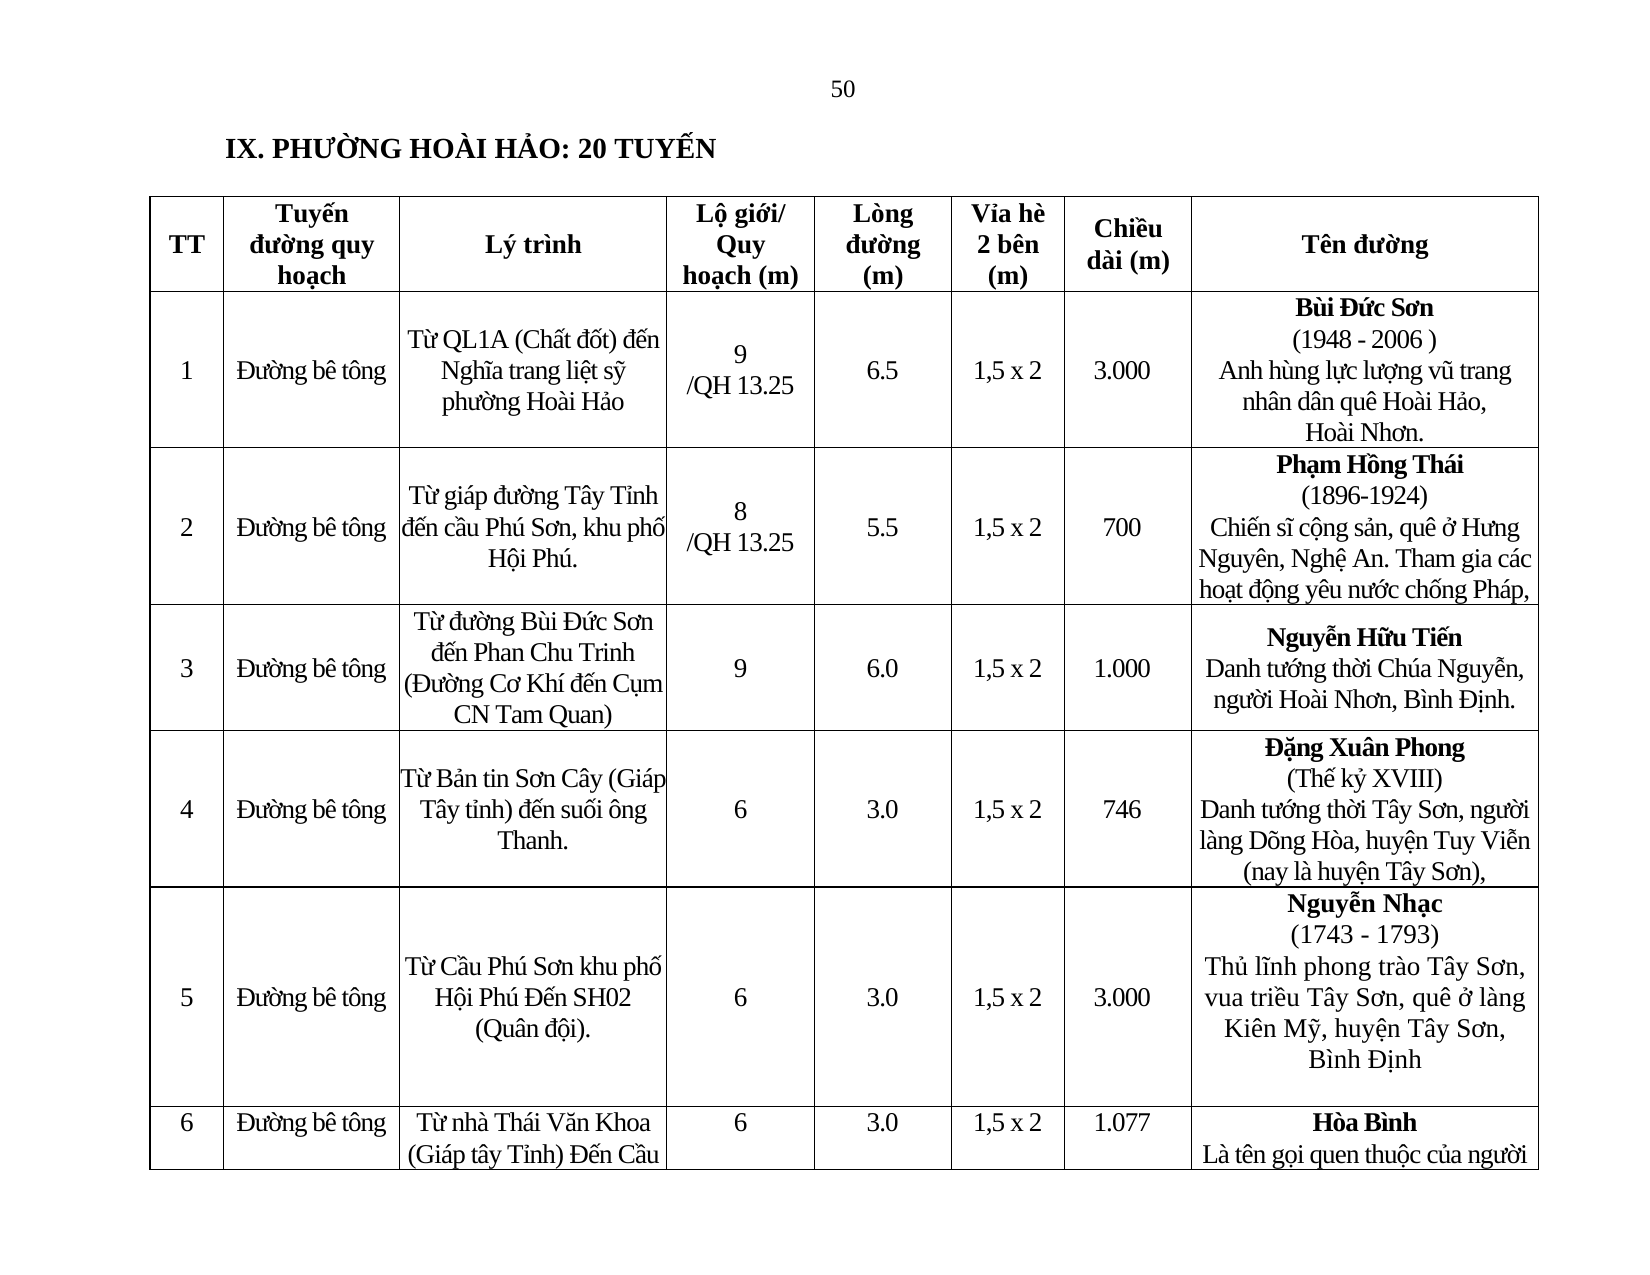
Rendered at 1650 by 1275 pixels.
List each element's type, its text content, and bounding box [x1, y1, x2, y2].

table_cell 8 /QH 13.25 [667, 448, 814, 604]
text IX. PHƯỜNG HOÀI HẢO: 20 TUYẾN [225, 131, 1536, 165]
table_cell 1,5 x 2 [952, 605, 1064, 730]
table_cell 6 [667, 888, 814, 1106]
table_header Lòng đường (m) [815, 197, 951, 291]
table_cell 3.000 [1065, 888, 1191, 1106]
table_cell 1,5 x 2 [952, 1107, 1064, 1169]
table_cell 6 [667, 731, 814, 886]
table_cell Đường bê tông [224, 1107, 399, 1169]
table_cell Từ QL1A (Chất đốt) đến Nghĩa trang liệt sỹ phường Hoài Hảo [400, 292, 666, 447]
table_cell 9 [667, 605, 814, 730]
table_cell Từ giáp đường Tây Tỉnh đến cầu Phú Sơn, khu phố Hội Phú. [400, 448, 666, 604]
table_cell Phạm Hồng Thái (1896-1924) Chiến sĩ cộng sản, quê ở Hưng Nguyên, Nghệ An. Tham gia các hoạt động yêu nước chống Pháp, [1192, 448, 1538, 604]
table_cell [400, 1107, 666, 1169]
table_cell 1.000 [1065, 605, 1191, 730]
table_header Lý trình [400, 197, 666, 291]
table_cell 1,5 x 2 [952, 448, 1064, 604]
table_cell Từ đường Bùi Đức Sơn đến Phan Chu Trinh (Đường Cơ Khí đến Cụm CN Tam Quan) [400, 605, 666, 730]
table_cell Đường bê tông [224, 292, 399, 447]
table_cell 1,5 x 2 [952, 888, 1064, 1106]
table_cell 746 [1065, 731, 1191, 886]
table_cell 1,5 x 2 [952, 731, 1064, 886]
table_cell Đường bê tông [224, 731, 399, 886]
table_cell 2 [151, 448, 223, 604]
table_header Lộ giới/ Quy hoạch (m) [667, 197, 814, 291]
table_cell 5.5 [815, 448, 951, 604]
table_cell Đặng Xuân Phong (Thế kỷ XVIII) Danh tướng thời Tây Sơn, người làng Dõng Hòa, huyện Tuy Viễn (nay là huyện Tây Sơn), [1192, 731, 1538, 886]
table_cell 700 [1065, 448, 1191, 604]
table_cell Bùi Đức Sơn (1948 - 2006 ) Anh hùng lực lượng vũ trang nhân dân quê Hoài Hảo, Hoài Nhơn. [1192, 292, 1538, 447]
table_cell 6.0 [815, 605, 951, 730]
table_cell Từ Cầu Phú Sơn khu phố Hội Phú Đến SH02 (Quân đội). [400, 888, 666, 1106]
table_cell 5 [151, 888, 223, 1106]
table_cell 3.000 [1065, 292, 1191, 447]
table_cell 3.0 [815, 1107, 951, 1169]
table_cell 9 /QH 13.25 [667, 292, 814, 447]
table_cell 4 [151, 731, 223, 886]
table_cell 3.0 [815, 731, 951, 886]
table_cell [1192, 1107, 1538, 1169]
table_cell 1.077 [1065, 1107, 1191, 1169]
table_cell 6.5 [815, 292, 951, 447]
table_header Vỉa hè 2 bên (m) [952, 197, 1064, 291]
table_cell 6 [667, 1107, 814, 1169]
table_cell Đường bê tông [224, 448, 399, 604]
table_header TT [151, 197, 223, 291]
table_cell Nguyễn Hữu Tiến Danh tướng thời Chúa Nguyễn, người Hoài Nhơn, Bình Định. [1192, 605, 1538, 730]
table_cell 1,5 x 2 [952, 292, 1064, 447]
table_cell 3.0 [815, 888, 951, 1106]
table_cell Từ Bản tin Sơn Cây (Giáp Tây tỉnh) đến suối ông Thanh. [400, 731, 666, 886]
table_cell 6 [151, 1107, 223, 1169]
table_cell 3 [151, 605, 223, 730]
table_header Tên đường [1192, 197, 1538, 291]
table_cell 1 [151, 292, 223, 447]
table_header Chiều dài (m) [1065, 197, 1191, 291]
table_cell Nguyễn Nhạc (1743 - 1793) Thủ lĩnh phong trào Tây Sơn, vua triều Tây Sơn, quê ở làng Kiên Mỹ, huyện Tây Sơn, Bình Định [1192, 888, 1538, 1106]
table_cell Đường bê tông [224, 605, 399, 730]
table_header Tuyến đường quy hoạch [224, 197, 399, 291]
table_cell Đường bê tông [224, 888, 399, 1106]
